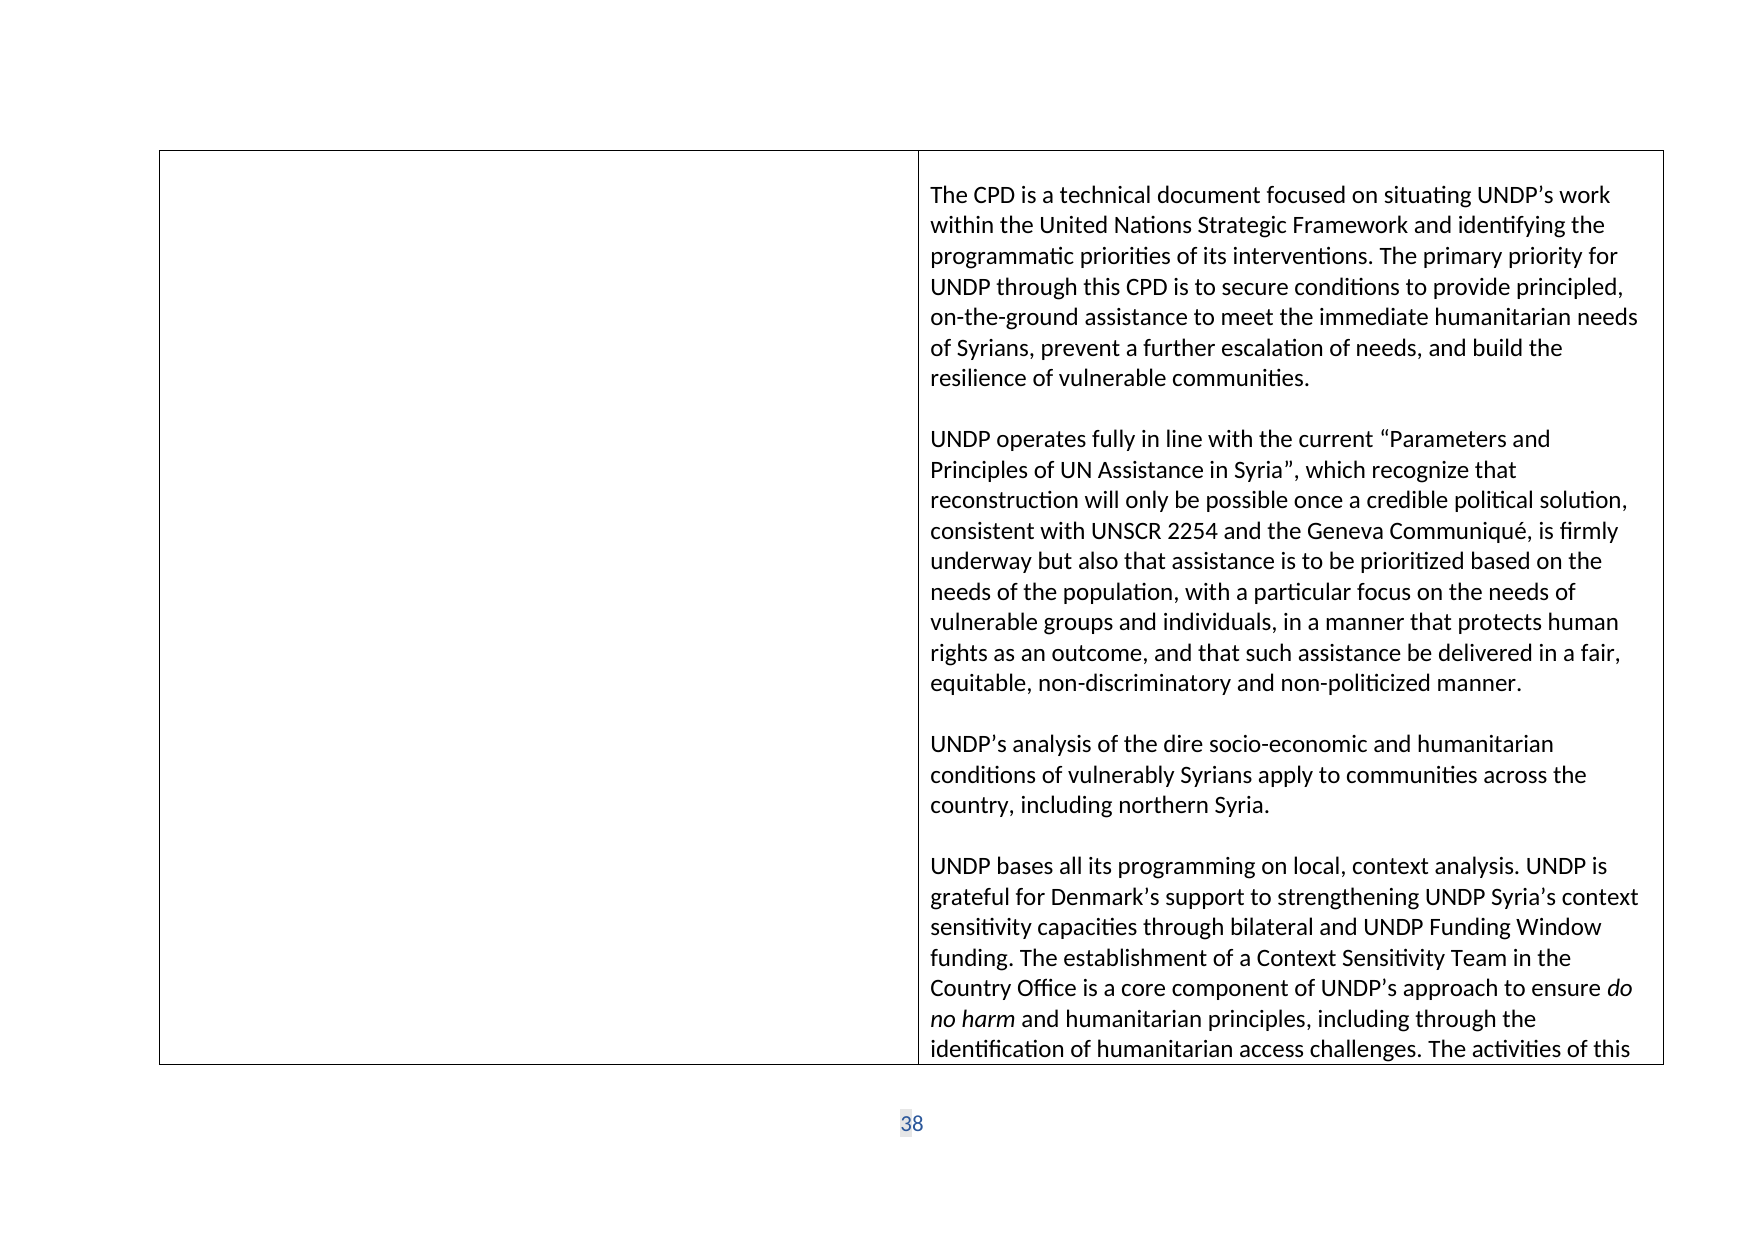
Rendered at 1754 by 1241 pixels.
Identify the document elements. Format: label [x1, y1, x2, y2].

table_cell [919, 151, 1663, 1064]
table_cell [160, 151, 918, 1064]
